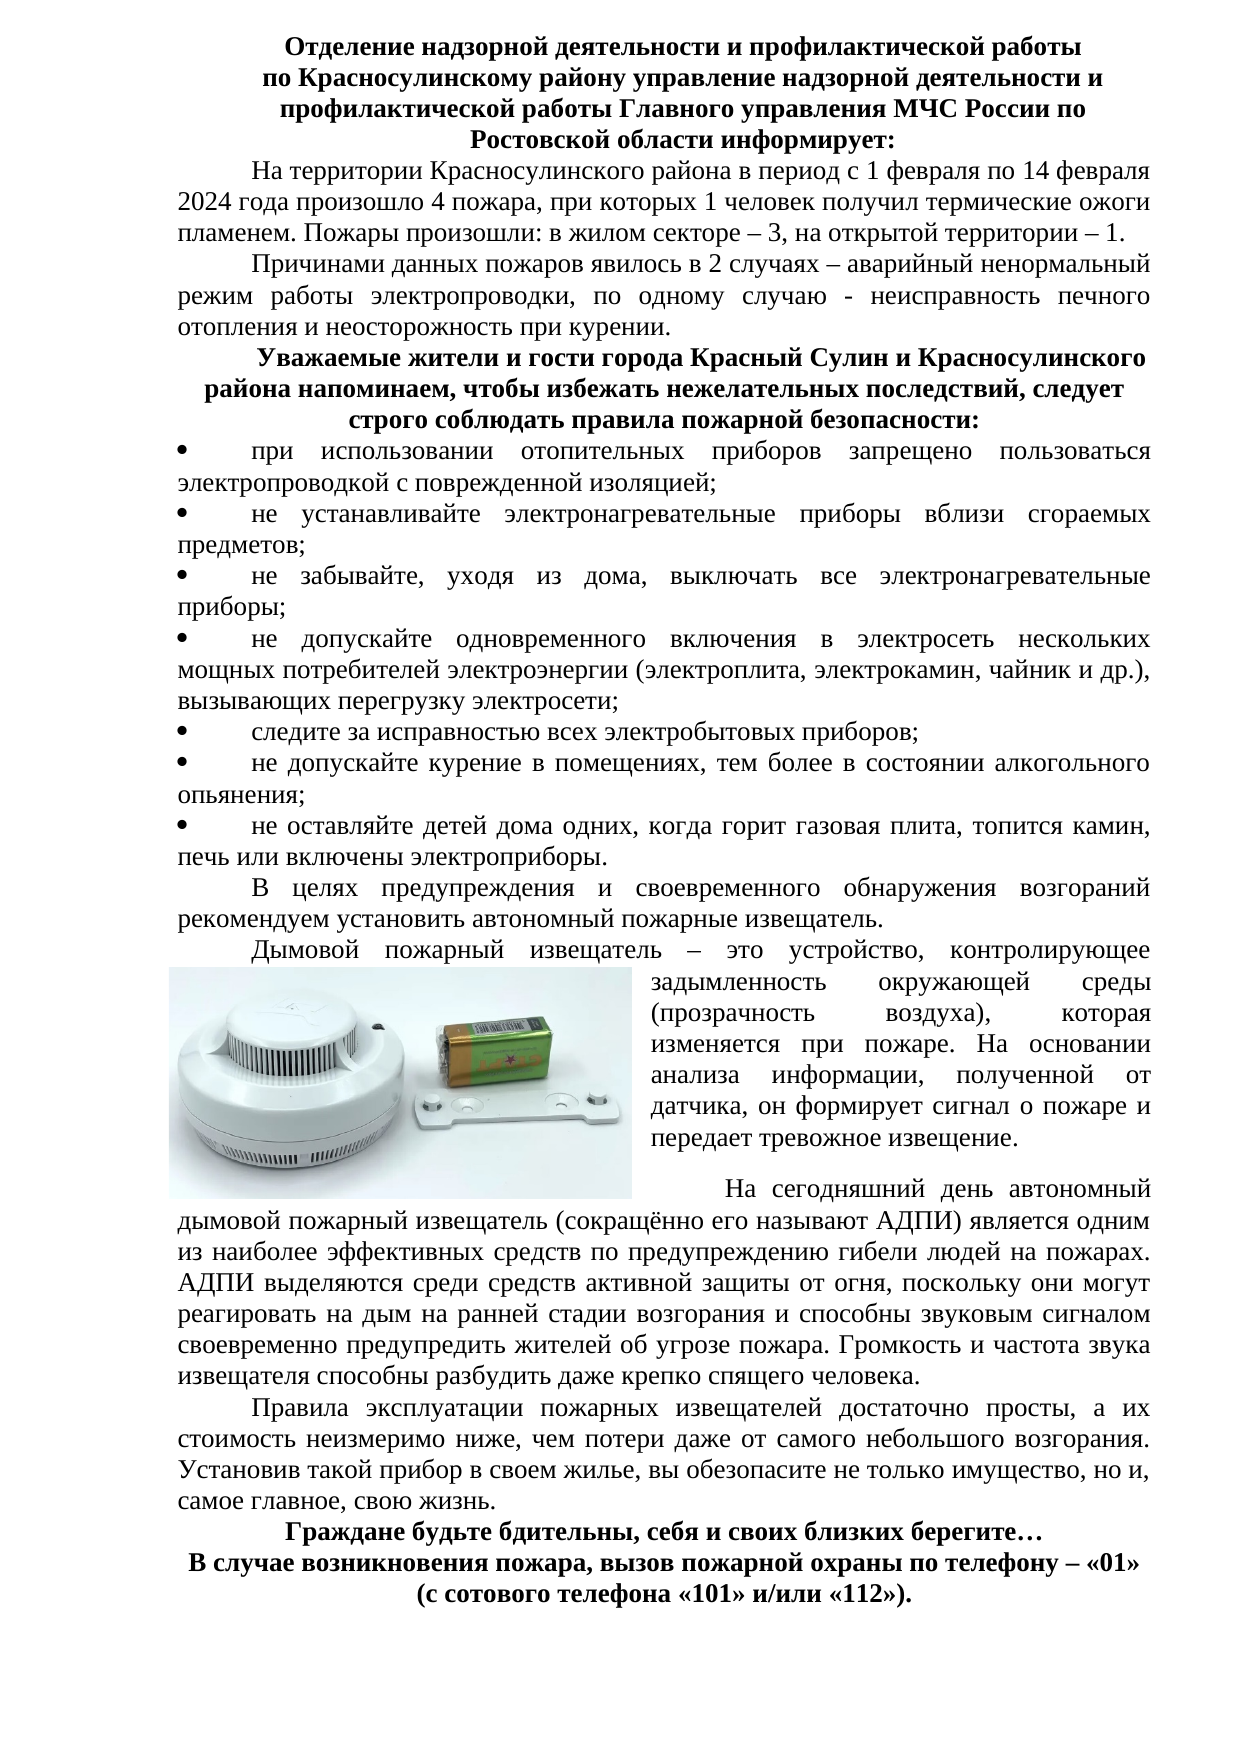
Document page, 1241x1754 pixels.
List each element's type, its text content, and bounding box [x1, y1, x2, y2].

list не забывайте, уходя из дома, выключать все электронагревательные приборы; [177, 559, 1152, 622]
picture [168, 967, 632, 1199]
text Уважаемые жители и гости города Красный Сулин и Красносулинского района напоминаем, чтобы избежать нежелательных последствий, следует строго соблюдать правила пожарной безопасности: [177, 341, 1152, 434]
text Дымовой пожарный извещатель – это устройство, контролирующее задымленность окружающей среды (прозрачность воздуха), которая изменяется при пожаре. На основании анализа информации, полученной от датчика, он формирует сигнал о пожаре и передает тревожное извещение. [177, 933, 1152, 1153]
list не устанавливайте электронагревательные приборы вблизи сгораемых предметов; [177, 497, 1152, 559]
text по Красносулинскому району управление надзорной деятельности и профилактической работы Главного управления МЧС России по Ростовской области информирует: [214, 61, 1152, 154]
list не допускайте курение в помещениях, тем более в состоянии алкогольного опьянения; [177, 746, 1152, 809]
text Причинами данных пожаров явилось в 2 случаях – аварийный ненормальный режим работы электропроводки, по одному случаю - неисправность печного отопления и неосторожность при курении. [177, 248, 1152, 341]
text На сегодняшний день автономный дымовой пожарный извещатель (сокращённо его называют АДПИ) является одним из наиболее эффективных средств по предупреждению гибели людей на пожарах. АДПИ выделяются среди средств активной защиты от огня, поскольку они могут реагировать на дым на ранней стадии возгорания и способны звуковым сигналом своевременно предупредить жителей об угрозе пожара. Громкость и частота звука извещателя способны разбудить даже крепко спящего человека. [177, 1173, 1152, 1391]
text На территории Красносулинского района в период с 1 февраля по 14 февраля 2024 года произошло 4 пожара, при которых 1 человек получил термические ожоги пламенем. Пожары произошли: в жилом секторе – 3, на открытой территории – 1. [177, 154, 1152, 248]
text Отделение надзорной деятельности и профилактической работы [215, 29, 1152, 61]
list следите за исправностью всех электробытовых приборов; [177, 715, 1152, 746]
list не оставляйте детей дома одних, когда горит газовая плита, топится камин, печь или включены электроприборы. [177, 809, 1152, 871]
list при использовании отопительных приборов запрещено пользоваться электропроводкой с поврежденной изоляцией; [177, 434, 1152, 497]
text (с сотового телефона «101» и/или «112»). [177, 1577, 1152, 1609]
text Граждане будьте бдительны, себя и своих близких берегите… [177, 1515, 1152, 1546]
list В целях предупреждения и своевременного обнаружения возгораний рекомендуем установить автономный пожарные извещатель. [177, 871, 1152, 933]
text В случае возникновения пожара, вызов пожарной охраны по телефону – «01» [177, 1546, 1152, 1577]
list не допускайте одновременного включения в электросеть нескольких мощных потребителей электроэнергии (электроплита, электрокамин, чайник и др.), вызывающих перегрузку электросети; [177, 622, 1152, 715]
text Правила эксплуатации пожарных извещателей достаточно просты, а их стоимость неизмеримо ниже, чем потери даже от самого небольшого возгорания. Установив такой прибор в своем жилье, вы обезопасите не только имущество, но и, самое главное, свою жизнь. [177, 1391, 1152, 1515]
